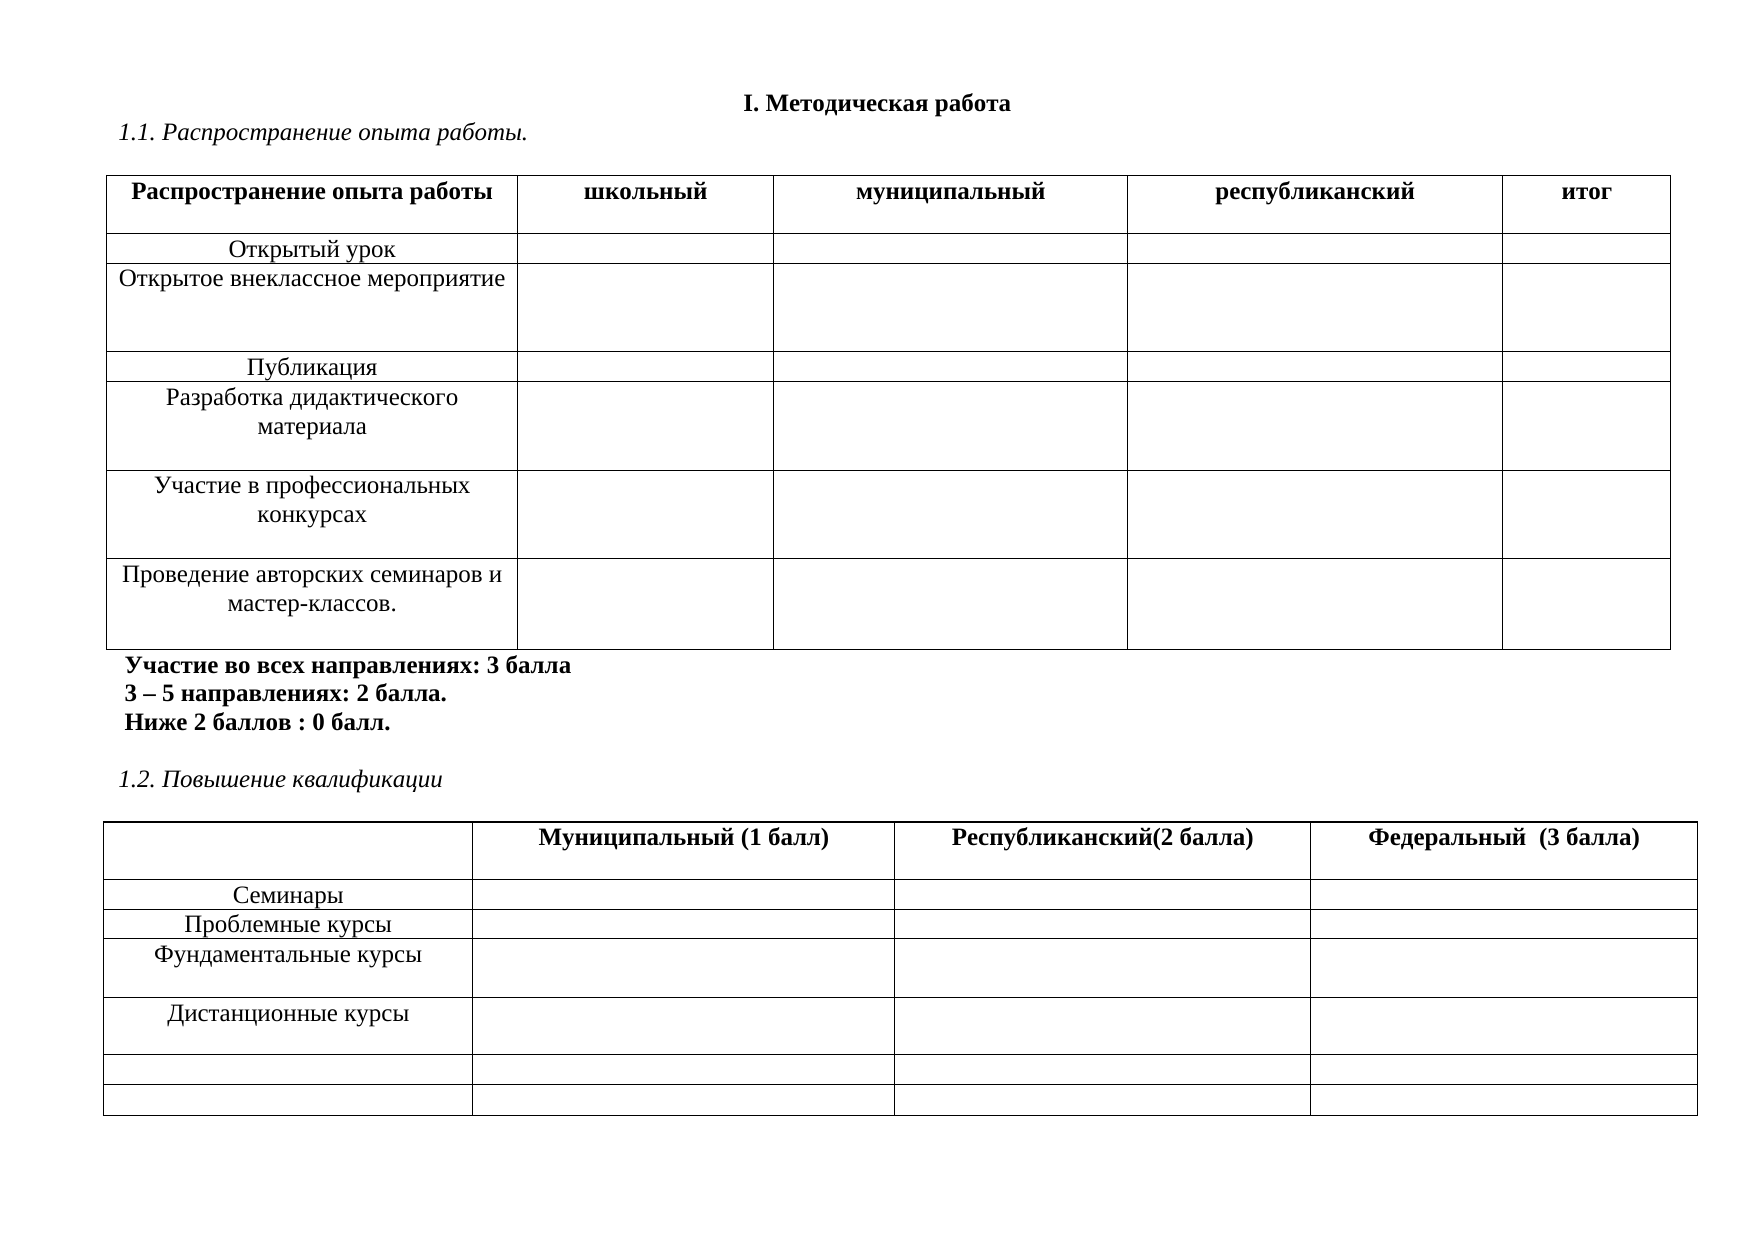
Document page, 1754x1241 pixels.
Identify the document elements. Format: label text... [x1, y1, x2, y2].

table_cell [1503, 264, 1670, 351]
table_cell Семинары [104, 880, 472, 908]
table_cell [895, 1085, 1310, 1114]
table_cell [518, 471, 773, 558]
table_cell [473, 1085, 894, 1114]
table_cell [774, 382, 1127, 469]
table_cell [1503, 352, 1670, 381]
table_cell Разработка дидактического материала [107, 382, 517, 469]
text 3 – 5 направлениях: 2 балла. [118, 678, 1636, 707]
table_header Распространение опыта работы [107, 176, 517, 233]
table_header Республиканский(2 балла) [895, 823, 1310, 879]
table_header республиканский [1128, 176, 1502, 233]
table_cell [895, 939, 1310, 997]
text I. Методическая работа [118, 88, 1636, 117]
table_header муниципальный [774, 176, 1127, 233]
table_cell Открытый урок [107, 234, 517, 262]
table_cell [1128, 352, 1502, 381]
table_cell [1128, 559, 1502, 649]
table_header итог [1503, 176, 1670, 233]
table_cell [518, 382, 773, 469]
table_cell [1311, 939, 1697, 997]
table_cell [774, 559, 1127, 649]
table_cell Проблемные курсы [104, 910, 472, 938]
table_cell [104, 1055, 472, 1084]
table_cell [1128, 471, 1502, 558]
table_cell Открытое внеклассное мероприятие [107, 264, 517, 351]
table_cell [1503, 382, 1670, 469]
table_cell [895, 998, 1310, 1054]
table_header школьный [518, 176, 773, 233]
table_cell [1503, 471, 1670, 558]
table_cell Публикация [107, 352, 517, 381]
table_cell [1311, 880, 1697, 908]
table_cell [774, 471, 1127, 558]
table_cell Проведение авторских семинаров и мастер-классов. [107, 559, 517, 649]
table_cell [774, 264, 1127, 351]
table_cell [1128, 234, 1502, 262]
table_header [104, 823, 472, 879]
table_cell [473, 998, 894, 1054]
table_cell [473, 1055, 894, 1084]
table_cell [1311, 998, 1697, 1054]
text 1.2. Повышение квалификации [118, 764, 1636, 793]
table_cell [895, 880, 1310, 908]
table_cell [895, 1055, 1310, 1084]
table_cell [1311, 910, 1697, 938]
text Участие во всех направлениях: 3 балла [118, 650, 1636, 678]
table_header Муниципальный (1 балл) [473, 823, 894, 879]
table_cell [1503, 234, 1670, 262]
table_cell Дистанционные курсы [104, 998, 472, 1054]
table_cell [518, 352, 773, 381]
text 1.1. Распространение опыта работы. [118, 117, 1636, 146]
table_cell Фундаментальные курсы [104, 939, 472, 997]
table_cell [473, 910, 894, 938]
table_cell [895, 910, 1310, 938]
table_cell [774, 234, 1127, 262]
table_cell [1503, 559, 1670, 649]
table_cell [518, 559, 773, 649]
table_cell [473, 880, 894, 908]
table_cell Участие в профессиональных конкурсах [107, 471, 517, 558]
text Ниже 2 баллов : 0 балл. [118, 707, 1636, 736]
table_cell [1311, 1085, 1697, 1114]
table_cell [1128, 382, 1502, 469]
table_cell [774, 352, 1127, 381]
table_header Федеральный (3 балла) [1311, 823, 1697, 879]
table_cell [1311, 1055, 1697, 1084]
table_cell [518, 234, 773, 262]
table_cell [104, 1085, 472, 1114]
table_cell [518, 264, 773, 351]
table_cell [1128, 264, 1502, 351]
table_cell [473, 939, 894, 997]
